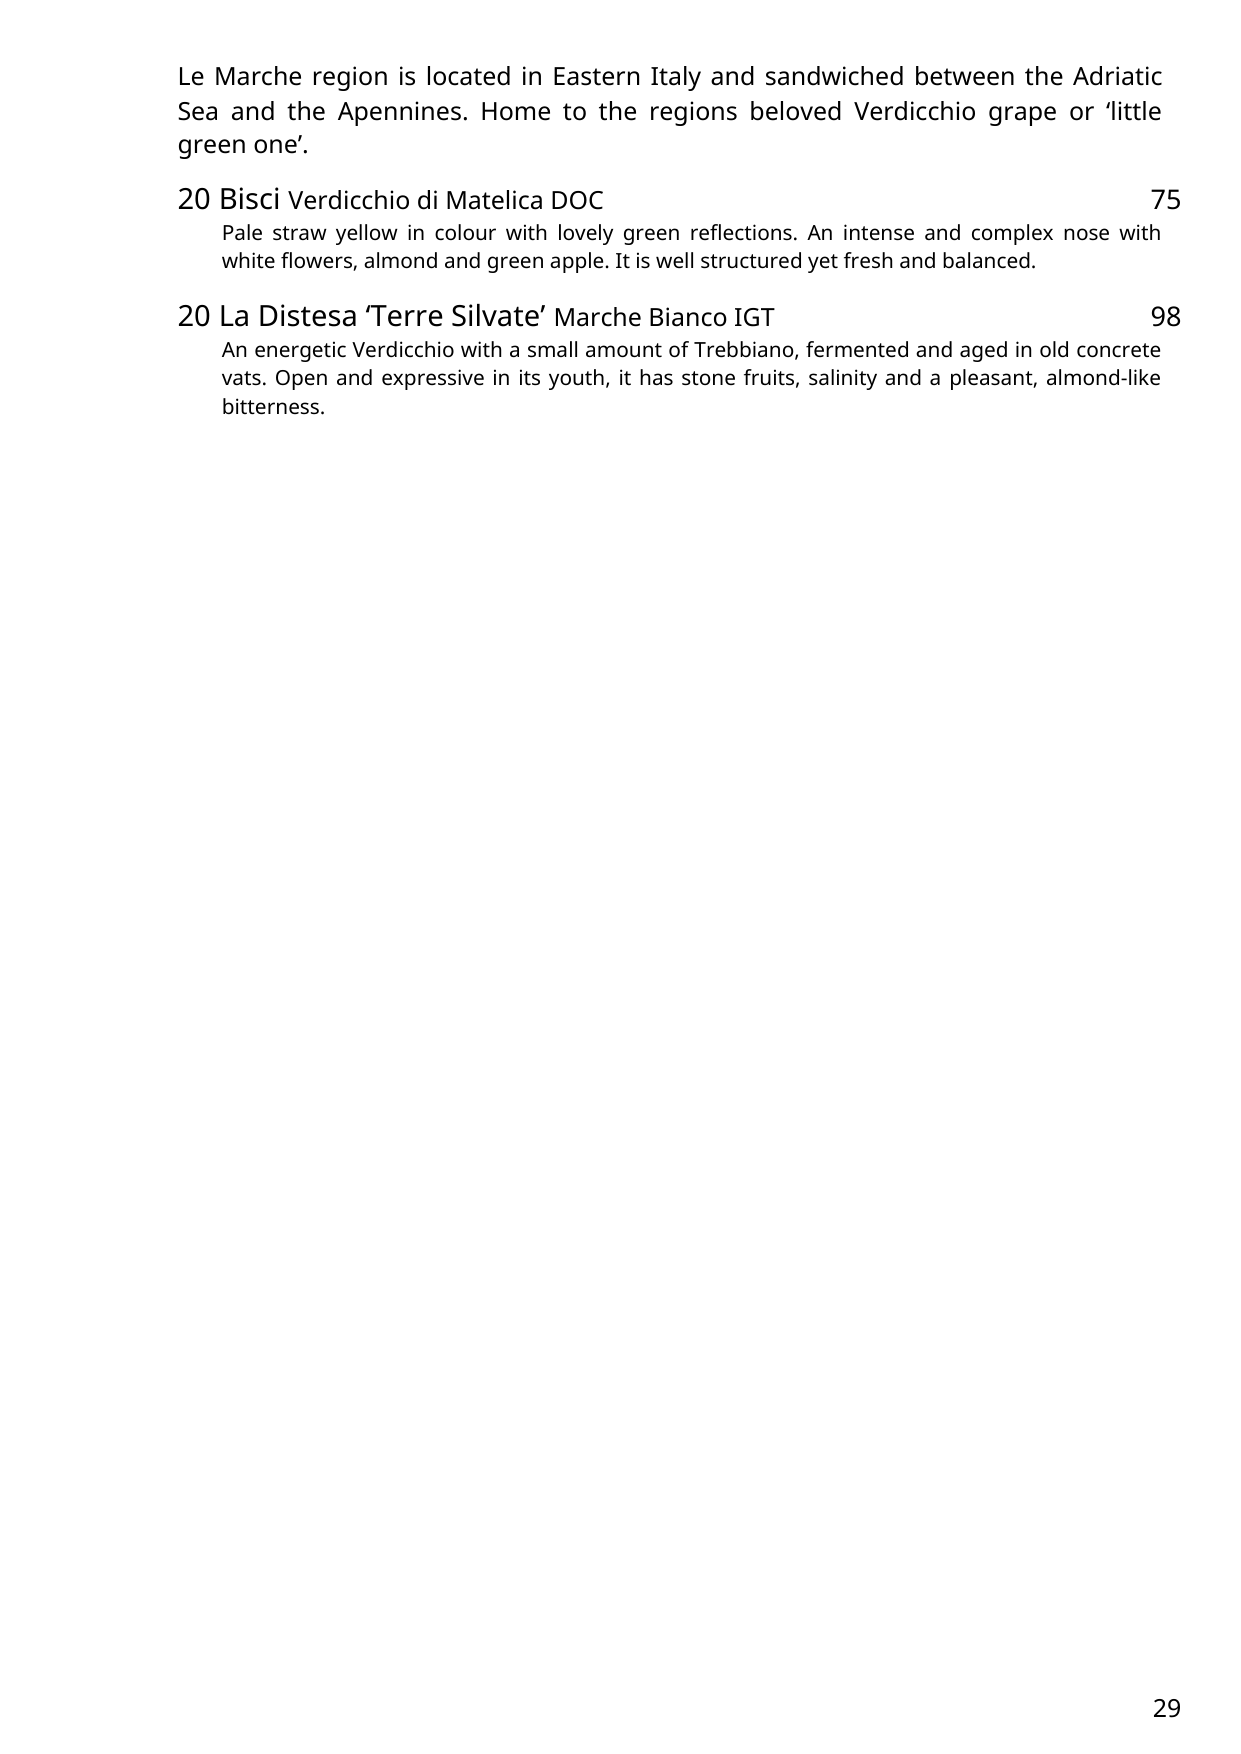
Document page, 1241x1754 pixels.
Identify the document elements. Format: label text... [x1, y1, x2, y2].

text Le Marche region is located in Eastern Italy and sandwiched between the Adriatic Sea and the Apennines. Home to the regions beloved Verdicchio grape or ‘little green one’. [177, 59, 1163, 161]
text An energetic Verdicchio with a small amount of Trebbiano, fermented and aged in old concrete vats. Open and expressive in its youth, it has stone fruits, salinity and a pleasant, almond-like bitterness. [222, 335, 1163, 420]
text 20 La Distesa ‘Terre Silvate’ Marche Bianco IGT 98 [177, 295, 1163, 335]
text Pale straw yellow in colour with lovely green reflections. An intense and complex nose with white flowers, almond and green apple. It is well structured yet fresh and balanced. [222, 218, 1163, 274]
text 20 Bisci Verdicchio di Matelica DOC 75 [177, 178, 1163, 218]
